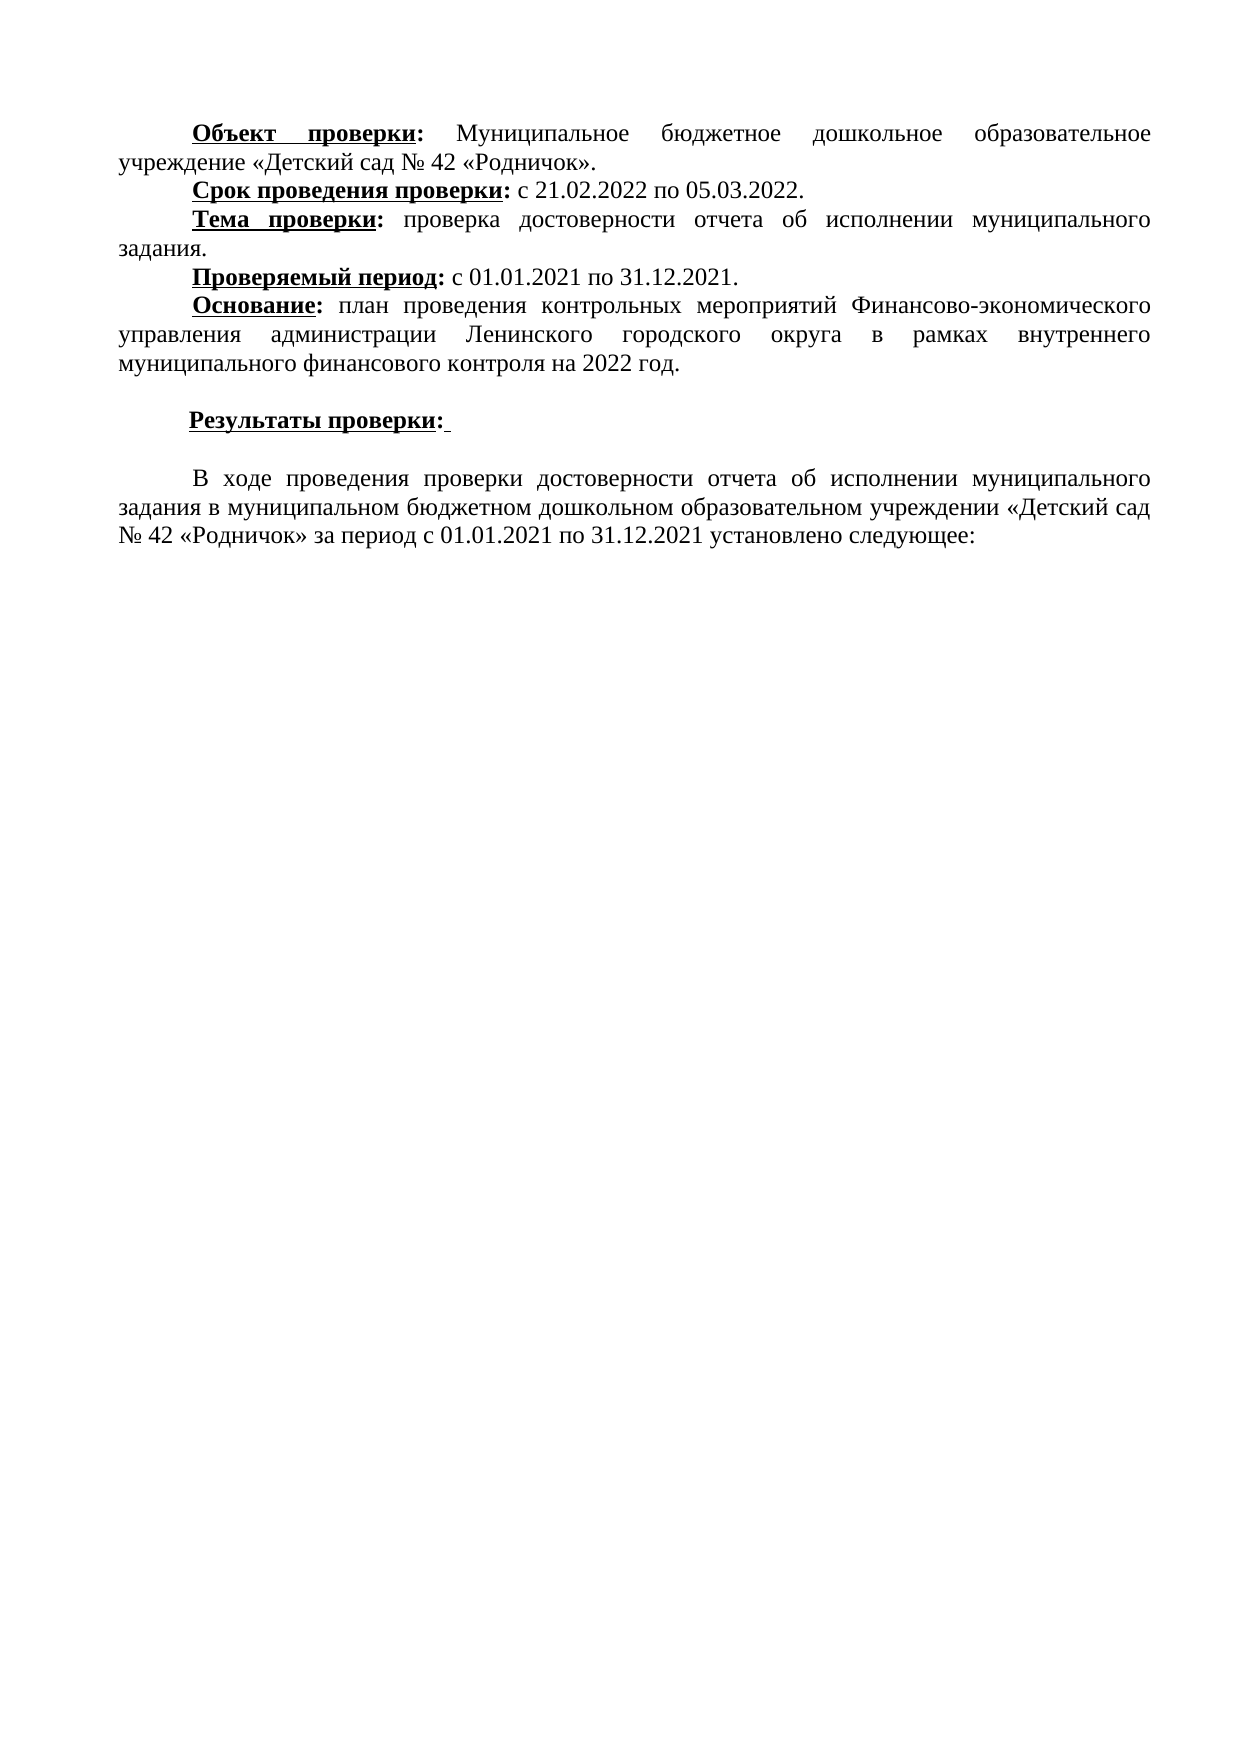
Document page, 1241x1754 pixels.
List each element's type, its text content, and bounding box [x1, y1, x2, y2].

title Объект проверки: Муниципальное бюджетное дошкольное образовательное учреждение «Детский сад № 42 «Родничок». [118, 118, 1152, 176]
text В ходе проведения проверки достоверности отчета об исполнении муниципального задания в муниципальном бюджетном дошкольном образовательном учреждении «Детский сад № 42 «Родничок» за период с 01.01.2021 по 31.12.2021 установлено следующее: [118, 463, 1152, 549]
title Проверяемый период: с 01.01.2021 по 31.12.2021. [118, 262, 1152, 291]
text Результаты проверки: [89, 406, 1152, 434]
title Тема проверки: проверка достоверности отчета об исполнении муниципального задания. [118, 204, 1152, 262]
text Основание: план проведения контрольных мероприятий Финансово-экономического управления администрации Ленинского городского округа в рамках внутреннего муниципального финансового контроля на 2022 год. [118, 291, 1152, 377]
title Срок проведения проверки: с 21.02.2022 по 05.03.2022. [118, 176, 1152, 204]
